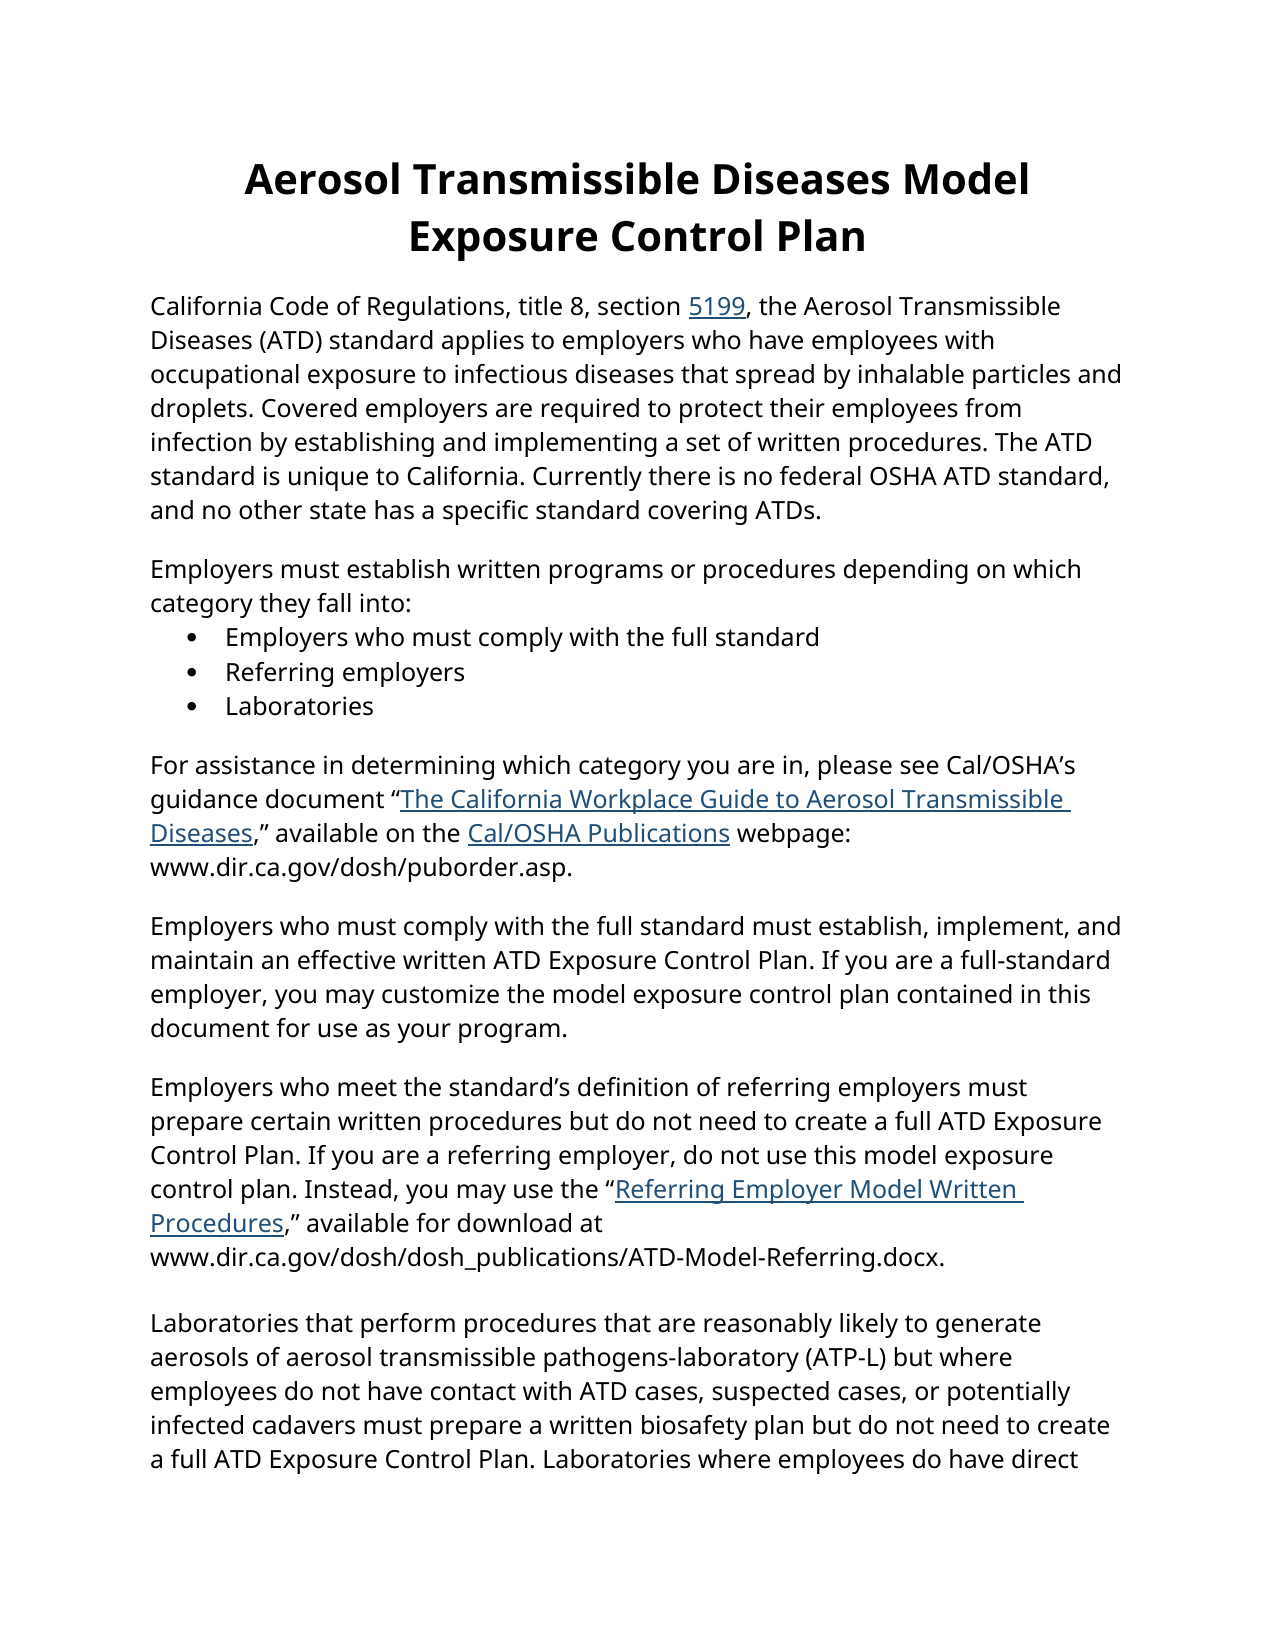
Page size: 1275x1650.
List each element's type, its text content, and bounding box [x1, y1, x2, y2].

list Referring employers [187, 654, 1125, 688]
list Employers who must comply with the full standard [187, 620, 1125, 654]
text Employers who must comply with the full standard must establish, implement, and maintain an effective written ATD Exposure Control Plan. If you are a full-standard employer, you may customize the model exposure control plan contained in this document for use as your program. [150, 908, 1125, 1045]
subtitle Aerosol Transmissible Diseases Model Exposure Control Plan [150, 150, 1125, 263]
text Employers must establish written programs or procedures depending on which category they fall into: [150, 552, 1125, 620]
text California Code of Regulations, title 8, section 5199, the Aerosol Transmissible Diseases (ATD) standard applies to employers who have employees with occupational exposure to infectious diseases that spread by inhalable particles and droplets. Covered employers are required to protect their employees from infection by establishing and implementing a set of written procedures. The ATD standard is unique to California. Currently there is no federal OSHA ATD standard, and no other state has a specific standard covering ATDs. [150, 288, 1125, 527]
list Laboratories [187, 688, 1125, 722]
text For assistance in determining which category you are in, please see Cal/OSHA’s guidance document “The California Workplace Guide to Aerosol Transmissible Diseases,” available on the Cal/OSHA Publications webpage: www.dir.ca.gov/dosh/puborder.asp. [150, 747, 1125, 883]
text Employers who meet the standard’s definition of referring employers must prepare certain written procedures but do not need to create a full ATD Exposure Control Plan. If you are a referring employer, do not use this model exposure control plan. Instead, you may use the “Referring Employer Model Written Procedures,” available for download at www.dir.ca.gov/dosh/dosh_publications/ATD-Model-Referring.docx. [150, 1070, 1125, 1274]
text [150, 1305, 1125, 1476]
